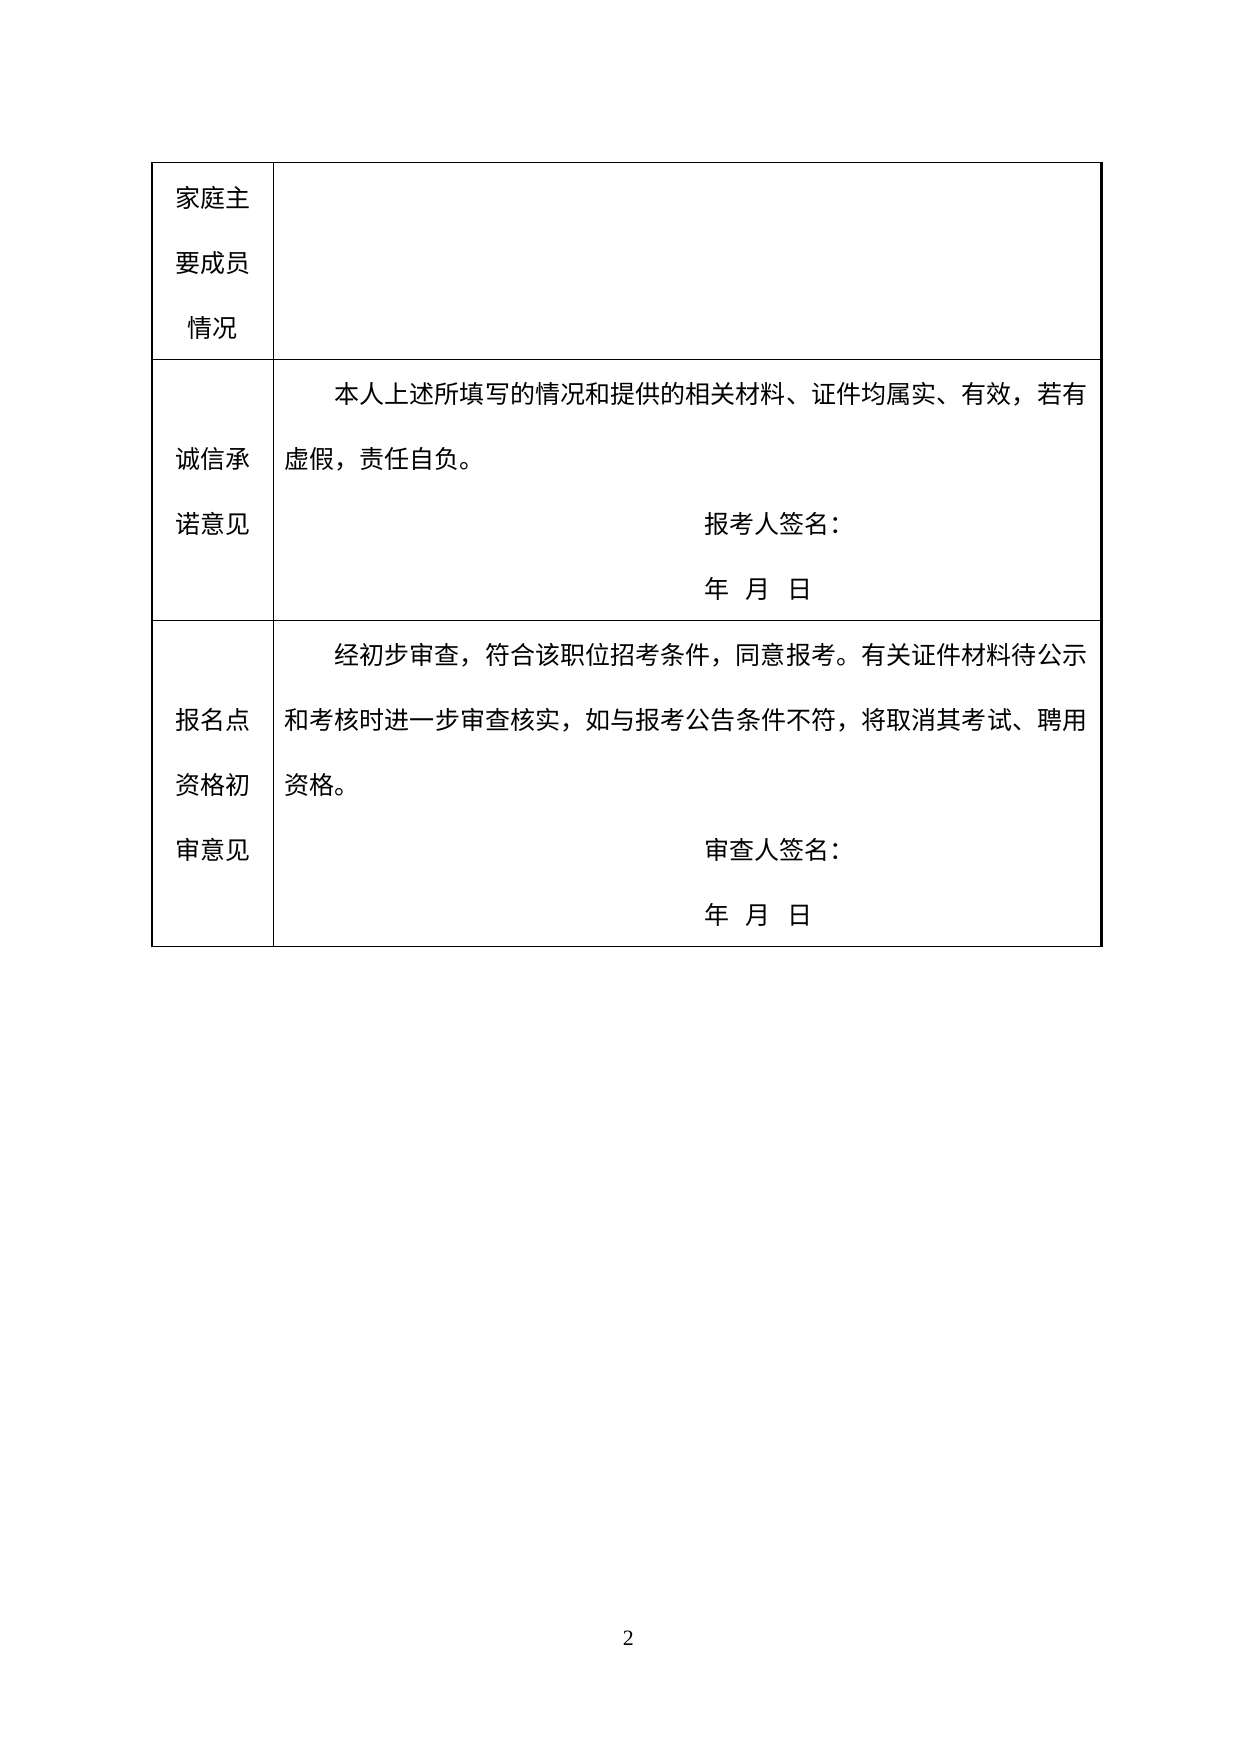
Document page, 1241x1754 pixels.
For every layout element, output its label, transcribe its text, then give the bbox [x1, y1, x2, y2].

table_cell 报名点资格初审意见 [153, 621, 273, 946]
table_cell 本人上述所填写的情况和提供的相关材料、证件均属实、有效，若有虚假，责任自负。 报考人签名： 年 月 日 [274, 360, 1100, 620]
table_cell 家庭主要成员情况 [153, 163, 273, 359]
table_cell 诚信承诺意见 [153, 360, 273, 620]
table_cell 经初步审查，符合该职位招考条件，同意报考。有关证件材料待公示和考核时进一步审查核实，如与报考公告条件不符，将取消其考试、聘用资格。 审查人签名： 年 月 日 [274, 621, 1100, 946]
table_cell [274, 163, 1100, 359]
